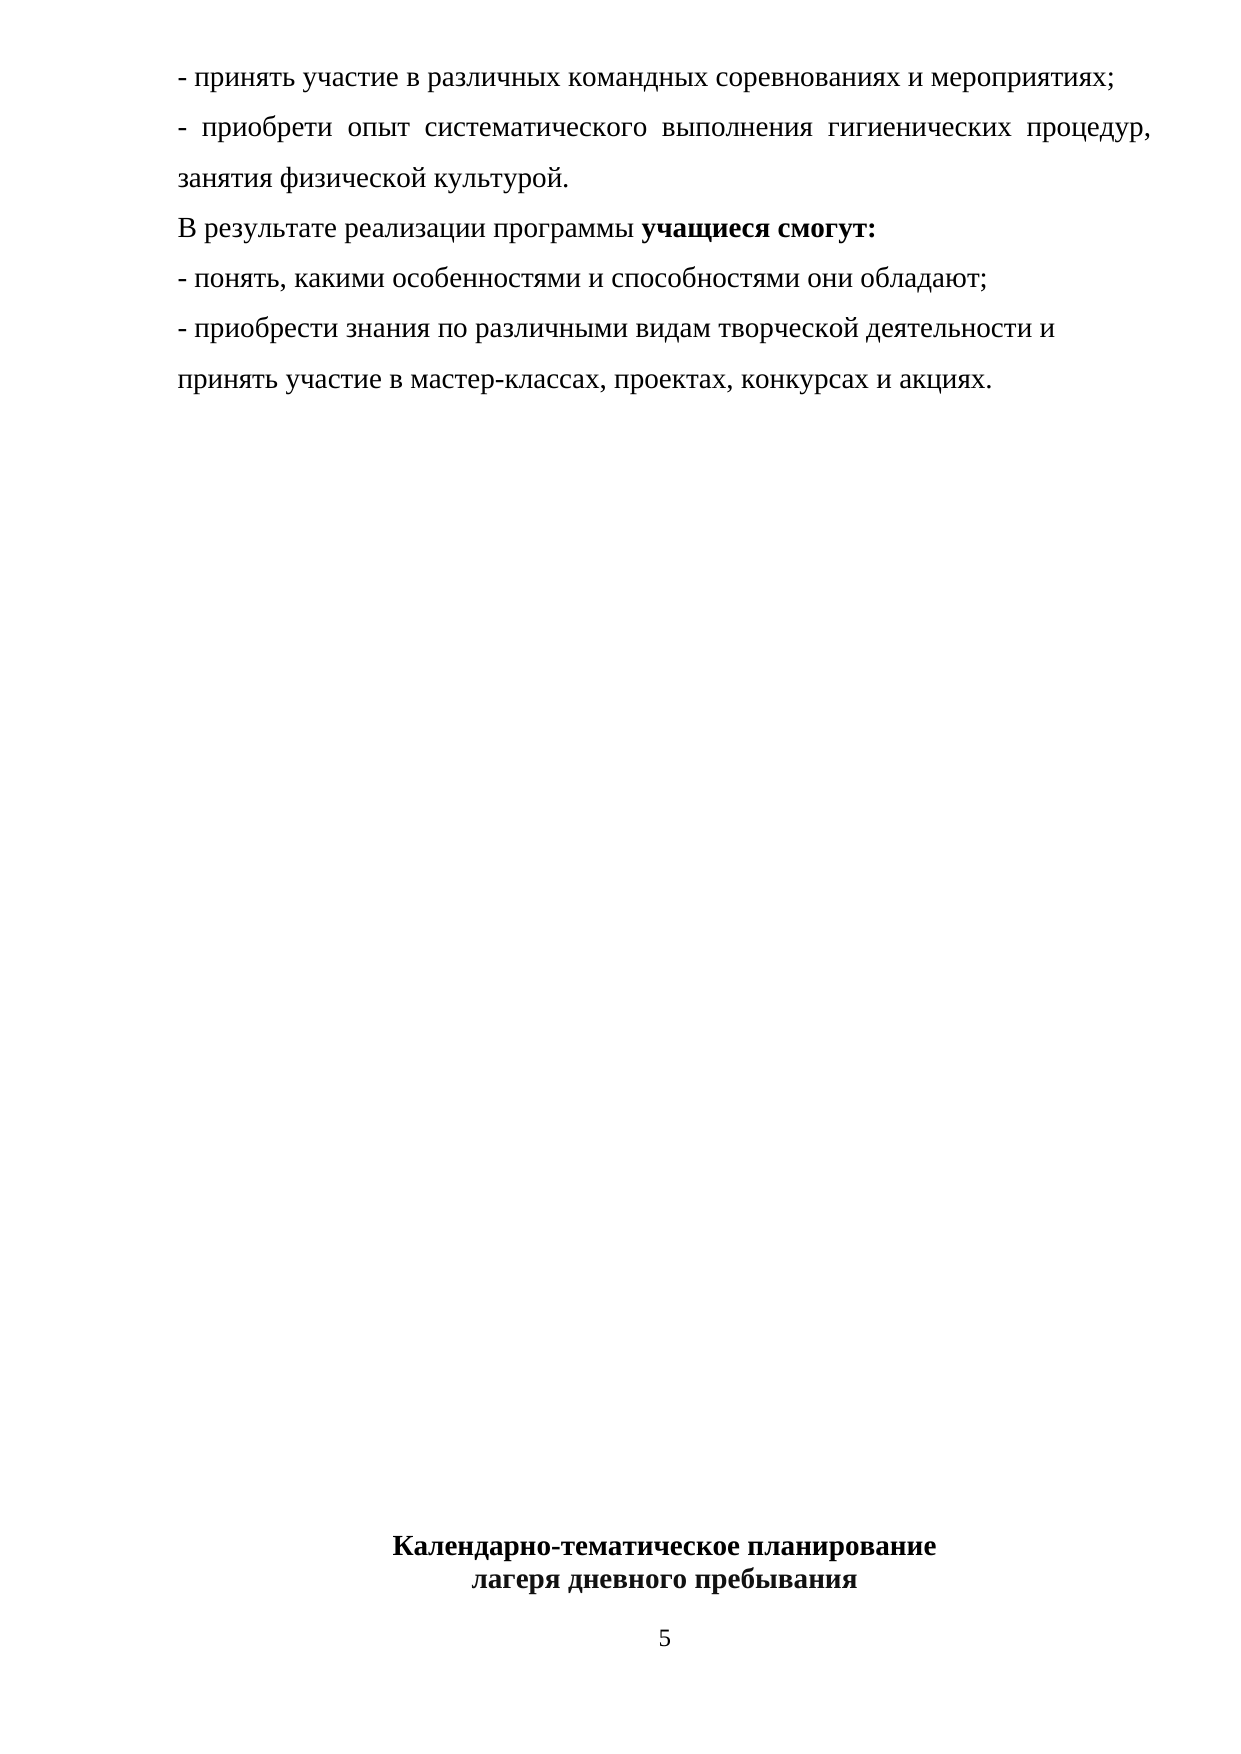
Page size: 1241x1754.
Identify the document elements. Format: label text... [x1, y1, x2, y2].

text - принять участие в различных командных соревнованиях и мероприятиях; [177, 59, 1152, 93]
text - приобрести знания по различными видам творческой деятельности и принять участие в мастер-классах, проектах, конкурсах и акциях. [177, 311, 1152, 394]
text - приобрети опыт систематического выполнения гигиенических процедур, занятия физической культурой. [177, 109, 1152, 193]
text лагеря дневного пребывания [177, 1561, 1152, 1595]
text Календарно-тематическое планирование [177, 1528, 1152, 1561]
text - понять, какими особенностями и способностями они обладают; [177, 260, 1152, 294]
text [177, 210, 1152, 243]
